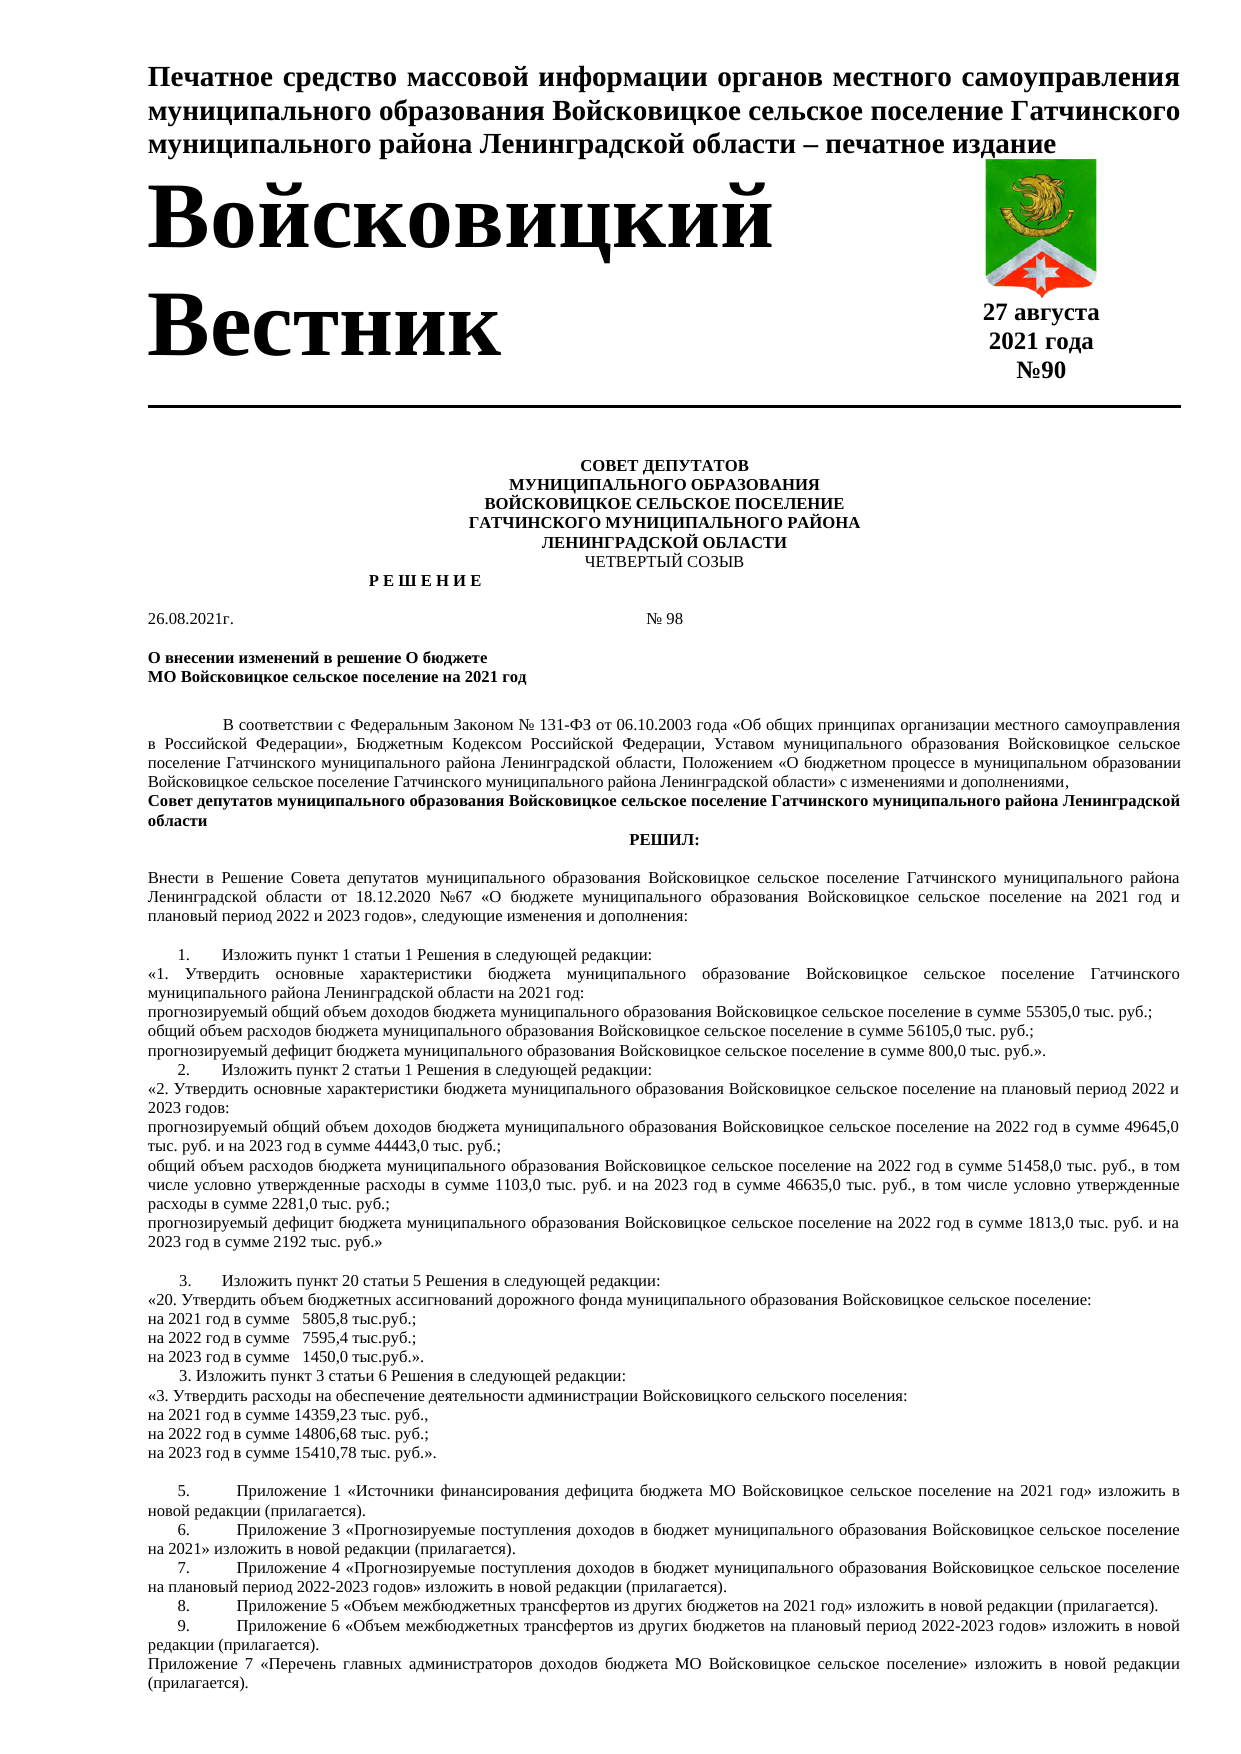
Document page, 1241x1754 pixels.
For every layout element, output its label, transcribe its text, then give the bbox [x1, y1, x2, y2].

text СОВЕТ ДЕПУТАТОВ [148, 456, 1181, 475]
text Приложение 7 «Перечень главных администраторов доходов бюджета МО Войсковицкое сельское поселение» изложить в новой редакции (прилагается). [148, 1654, 1181, 1692]
text общий объем расходов бюджета муниципального образования Войсковицкое сельское поселение в сумме 56105,0 тыс. руб.; [148, 1021, 1181, 1040]
text прогнозируемый общий объем доходов бюджета муниципального образования Войсковицкое сельское поселение на 2022 год в сумме 49645,0 тыс. руб. и на 2023 год в сумме 44443,0 тыс. руб.; [148, 1117, 1181, 1155]
text 26.08.2021г. № 98 [148, 609, 1181, 628]
list Изложить пункт 2 статьи 1 Решения в следующей редакции: [148, 1059, 1181, 1079]
text прогнозируемый дефицит бюджета муниципального образования Войсковицкое сельское поселение на 2022 год в сумме 1813,0 тыс. руб. и на 2023 год в сумме 2192 тыс. руб.» [148, 1213, 1181, 1251]
table_header Войсковицкий Вестник [136, 160, 916, 383]
text «2. Утвердить основные характеристики бюджета муниципального образования Войсковицкое сельское поселение на плановый период 2022 и 2023 годов: [148, 1079, 1181, 1117]
text ЧЕТВЕРТЫЙ СОЗЫВ [148, 552, 1181, 571]
text общий объем расходов бюджета муниципального образования Войсковицкое сельское поселение на 2022 год в сумме 51458,0 тыс. руб., в том числе условно утвержденные расходы в сумме 1103,0 тыс. руб. и на 2023 год в сумме 46635,0 тыс. руб., в том числе условно утвержденные расходы в сумме 2281,0 тыс. руб.; [148, 1155, 1181, 1213]
list Изложить пункт 20 статьи 5 Решения в следующей редакции: [148, 1270, 1181, 1289]
text на 2022 год в сумме 7595,4 тыс.руб.; [148, 1328, 1181, 1347]
text «1. Утвердить основные характеристики бюджета муниципального образование Войсковицкое сельское поселение Гатчинского муниципального района Ленинградской области на 2021 год: [148, 964, 1181, 1002]
text прогнозируемый дефицит бюджета муниципального образования Войсковицкое сельское поселение в сумме 800,0 тыс. руб.». [148, 1040, 1181, 1059]
text «20. Утвердить объем бюджетных ассигнований дорожного фонда муниципального образования Войсковицкое сельское поселение: [148, 1289, 1181, 1309]
text прогнозируемый общий объем доходов бюджета муниципального образования Войсковицкое сельское поселение в сумме 55305,0 тыс. руб.; [148, 1002, 1181, 1021]
text Печатное средство массовой информации органов местного самоуправления муниципального образования Войсковицкое сельское поселение Гатчинского муниципального района Ленинградской области – печатное издание [148, 59, 1181, 160]
table_header 27 августа 2021 года №90 [916, 160, 1167, 383]
text на 2021 год в сумме 5805,8 тыс.руб.; [148, 1309, 1181, 1328]
text РЕШИЛ: [148, 829, 1181, 849]
list Приложение 5 «Объем межбюджетных трансфертов из других бюджетов на 2021 год» изложить в новой редакции (прилагается). [148, 1596, 1181, 1615]
text на 2023 год в сумме 15410,78 тыс. руб.». [148, 1443, 1181, 1462]
text ГАТЧИНСКОГО МУНИЦИПАЛЬНОГО РАЙОНА [148, 513, 1181, 532]
text МУНИЦИПАЛЬНОГО ОБРАЗОВАНИЯ [148, 475, 1181, 494]
text Внести в Решение Совета депутатов муниципального образования Войсковицкое сельское поселение Гатчинского муниципального района Ленинградской области от 18.12.2020 №67 «О бюджете муниципального образования Войсковицкое сельское поселение на 2021 год и плановый период 2022 и 2023 годов», следующие изменения и дополнения: [148, 868, 1181, 925]
text О внесении изменений в решение О бюджете [148, 647, 1181, 667]
text на 2023 год в сумме 1450,0 тыс.руб.». [148, 1347, 1181, 1366]
text В соответствии с Федеральным Законом № 131-ФЗ от 06.10.2003 года «Об общих принципах организации местного самоуправления в Российской Федерации», Бюджетным Кодексом Российской Федерации, Уставом муниципального образования Войсковицкое сельское поселение Гатчинского муниципального района Ленинградской области, Положением «О бюджетном процессе в муниципальном образовании Войсковицкое сельское поселение Гатчинского муниципального района Ленинградской области» с изменениями и дополнениями, [148, 714, 1181, 791]
text 3. Изложить пункт 3 статьи 6 Решения в следующей редакции: [148, 1366, 1181, 1385]
list Приложение 3 «Прогнозируемые поступления доходов в бюджет муниципального образования Войсковицкое сельское поселение на 2021» изложить в новой редакции (прилагается). [148, 1519, 1181, 1558]
picture [985, 159, 1097, 298]
list Приложение 6 «Объем межбюджетных трансфертов из других бюджетов на плановый период 2022-2023 годов» изложить в новой редакции (прилагается). [148, 1615, 1181, 1654]
text на 2022 год в сумме 14806,68 тыс. руб.; [148, 1424, 1181, 1443]
text Р Е Ш Е Н И Е [148, 571, 1181, 590]
list Приложение 1 «Источники финансирования дефицита бюджета МО Войсковицкое сельское поселение на 2021 год» изложить в новой редакции (прилагается). [148, 1481, 1181, 1519]
text «3. Утвердить расходы на обеспечение деятельности администрации Войсковицкого сельского поселения: [148, 1385, 1181, 1404]
list Приложение 4 «Прогнозируемые поступления доходов в бюджет муниципального образования Войсковицкое сельское поселение на плановый период 2022-2023 годов» изложить в новой редакции (прилагается). [148, 1558, 1181, 1596]
list Изложить пункт 1 статьи 1 Решения в следующей редакции: [148, 944, 1181, 964]
text ВОЙСКОВИЦКОЕ СЕЛЬСКОЕ ПОСЕЛЕНИЕ [148, 494, 1181, 513]
text ЛЕНИНГРАДСКОЙ ОБЛАСТИ [148, 532, 1181, 552]
text на 2021 год в сумме 14359,23 тыс. руб., [148, 1404, 1181, 1424]
text Совет депутатов муниципального образования Войсковицкое сельское поселение Гатчинского муниципального района Ленинградской области [148, 791, 1181, 829]
text МО Войсковицкое сельское поселение на 2021 год [148, 667, 1181, 686]
